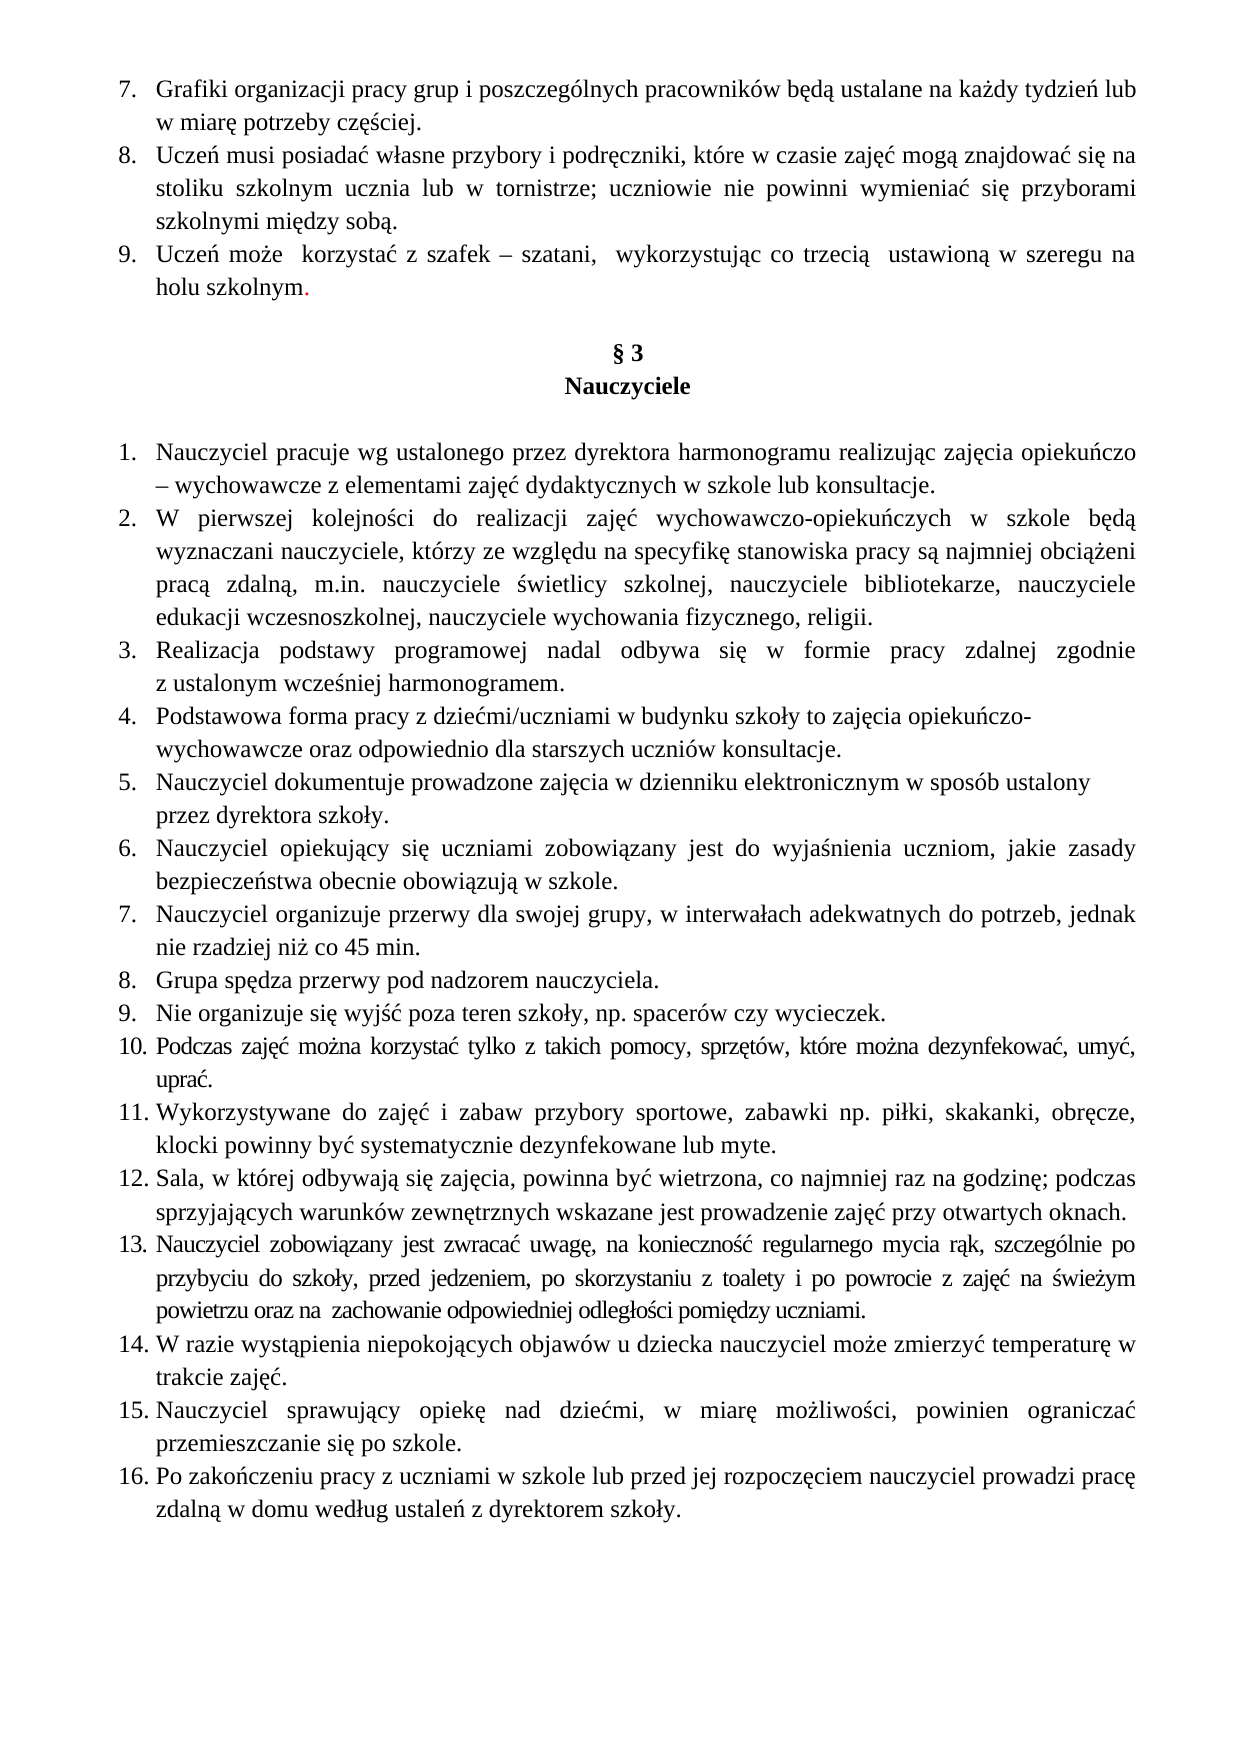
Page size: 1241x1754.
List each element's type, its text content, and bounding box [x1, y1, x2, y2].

text § 3 [118, 338, 1137, 367]
list Uczeń musi posiadać własne przybory i podręczniki, które w czasie zajęć mogą znajdować się na stoliku szkolnym ucznia lub w tornistrze; uczniowie nie powinni wymieniać się przyborami szkolnymi między sobą. [118, 140, 1137, 235]
list Nauczyciel zobowiązany jest zwracać uwagę, na konieczność regularnego mycia rąk, szczególnie po przybyciu do szkoły, przed jedzeniem, po skorzystaniu z toalety i po powrocie z zajęć na świeżym powietrzu oraz na zachowanie odpowiedniej odległości pomiędzy uczniami. [118, 1229, 1137, 1324]
list Nauczyciel dokumentuje prowadzone zajęcia w dzienniku elektronicznym w sposób ustalony przez dyrektora szkoły. [118, 767, 1137, 829]
list W razie wystąpienia niepokojących objawów u dziecka nauczyciel może zmierzyć temperaturę w trakcie zajęć. [118, 1329, 1137, 1390]
list Nauczyciel organizuje przerwy dla swojej grupy, w interwałach adekwatnych do potrzeb, jednak nie rzadziej niż co 45 min. [118, 899, 1137, 961]
list Nauczyciel sprawujący opiekę nad dziećmi, w miarę możliwości, powinien ograniczać przemieszczanie się po szkole. [118, 1395, 1137, 1456]
list Wykorzystywane do zajęć i zabaw przybory sportowe, zabawki np. piłki, skakanki, obręcze, klocki powinny być systematycznie dezynfekowane lub myte. [118, 1097, 1137, 1159]
text Nauczyciele [118, 371, 1137, 400]
list Podstawowa forma pracy z dziećmi/uczniami w budynku szkoły to zajęcia opiekuńczo-wychowawcze oraz odpowiednio dla starszych uczniów konsultacje. [118, 701, 1137, 763]
list Podczas zajęć można korzystać tylko z takich pomocy, sprzętów, które można dezynfekować, umyć, uprać. [118, 1031, 1137, 1093]
list Nauczyciel pracuje wg ustalonego przez dyrektora harmonogramu realizując zajęcia opiekuńczo – wychowawcze z elementami zajęć dydaktycznych w szkole lub konsultacje. [118, 437, 1137, 499]
list W pierwszej kolejności do realizacji zajęć wychowawczo-opiekuńczych w szkole będą wyznaczani nauczyciele, którzy ze względu na specyfikę stanowiska pracy są najmniej obciążeni pracą zdalną, m.in. nauczyciele świetlicy szkolnej, nauczyciele bibliotekarze, nauczyciele edukacji wczesnoszkolnej, nauczyciele wychowania fizycznego, religii. [118, 503, 1137, 631]
list Grupa spędza przerwy pod nadzorem nauczyciela. [118, 965, 1137, 994]
list Po zakończeniu pracy z uczniami w szkole lub przed jej rozpoczęciem nauczyciel prowadzi pracę zdalną w domu według ustaleń z dyrektorem szkoły. [118, 1461, 1137, 1522]
list Uczeń może korzystać z szafek – szatani, wykorzystując co trzecią ustawioną w szeregu na holu szkolnym. [118, 239, 1137, 301]
list Nauczyciel opiekujący się uczniami zobowiązany jest do wyjaśnienia uczniom, jakie zasady bezpieczeństwa obecnie obowiązują w szkole. [118, 833, 1137, 895]
list Sala, w której odbywają się zajęcia, powinna być wietrzona, co najmniej raz na godzinę; podczas sprzyjających warunków zewnętrznych wskazane jest prowadzenie zajęć przy otwartych oknach. [118, 1163, 1137, 1225]
list Grafiki organizacji pracy grup i poszczególnych pracowników będą ustalane na każdy tydzień lub w miarę potrzeby częściej. [118, 74, 1137, 136]
list Nie organizuje się wyjść poza teren szkoły, np. spacerów czy wycieczek. [118, 998, 1137, 1027]
list Realizacja podstawy programowej nadal odbywa się w formie pracy zdalnej zgodnie z ustalonym wcześniej harmonogramem. [118, 635, 1137, 697]
